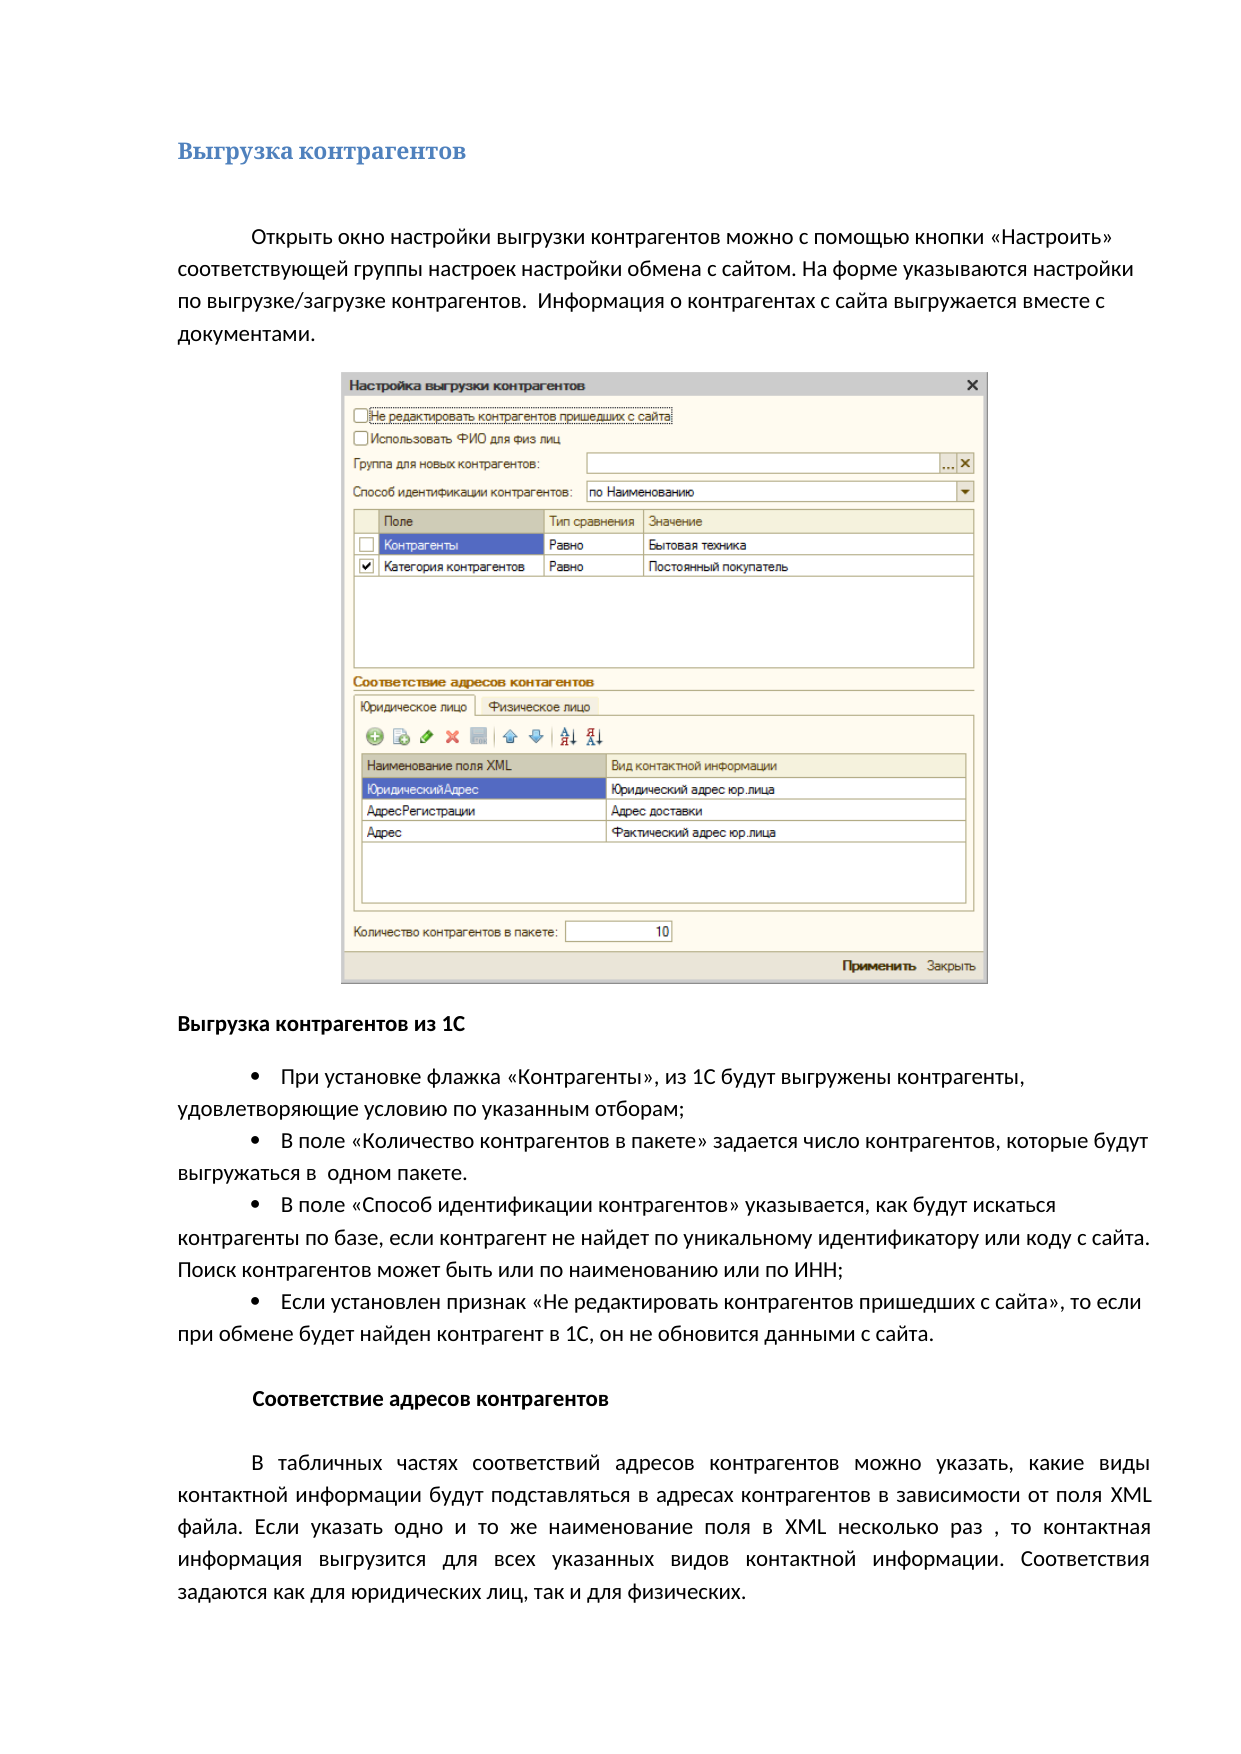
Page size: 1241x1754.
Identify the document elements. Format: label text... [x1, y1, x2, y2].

text Открыть окно настройки выгрузки контрагентов можно с помощью кнопки «Настроить» соответствующей группы настроек настройки обмена с сайтом. На форме указываются настройки по выгрузке/загрузке контрагентов. Информация о контрагентах с сайта выгружается вместе с документами. [177, 222, 1152, 347]
list В поле «Способ идентификации контрагентов» указывается, как будут искаться контрагенты по базе, если контрагент не найдет по уникальному идентификатору или коду с сайта. Поиск контрагентов может быть или по наименованию или по ИНН; [177, 1191, 1152, 1283]
list В поле «Количество контрагентов в пакете» задается число контрагентов, которые будут выгружаться в одном пакете. [177, 1126, 1152, 1186]
text Выгрузка контрагентов из 1С [177, 1009, 1152, 1037]
subtitle Выгрузка контрагентов [177, 139, 1152, 165]
list В табличных частях соответствий адресов контрагентов можно указать, какие виды контактной информации будут подставляться в адресах контрагентов в зависимости от поля XML файла. Если указать одно и то же наименование поля в XML несколько раз , то контактная информация выгрузится для всех указанных видов контактной информации. Соответствия задаются как для юридических лиц, так и для физических. [177, 1448, 1152, 1605]
picture [341, 371, 988, 984]
list При установке флажка «Контрагенты», из 1С будут выгружены контрагенты, удовлетворяющие условию по указанным отборам; [177, 1062, 1152, 1122]
list Соответствие адресов контрагентов [252, 1384, 1152, 1412]
list Если установлен признак «Не редактировать контрагентов пришедших с сайта», то если при обмене будет найден контрагент в 1С, он не обновится данными с сайта. [177, 1287, 1152, 1347]
